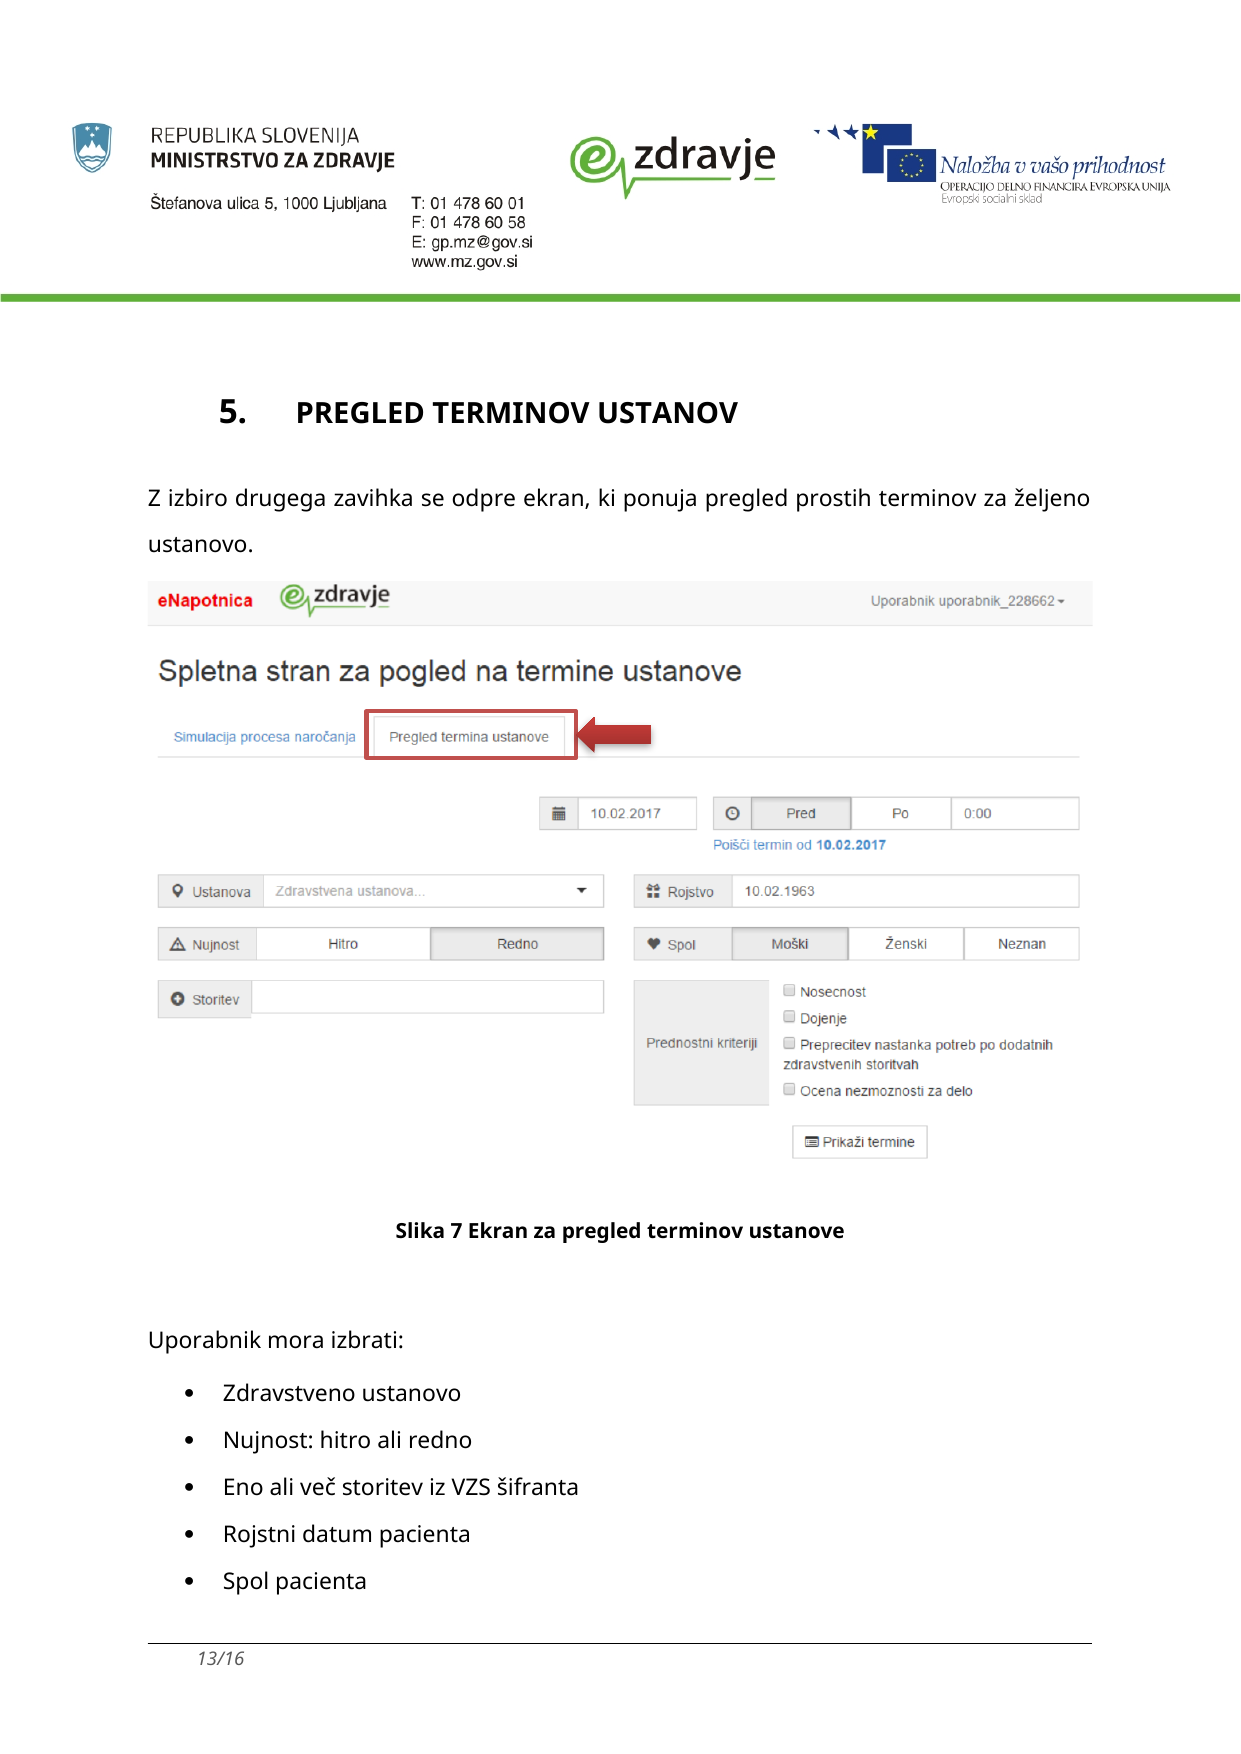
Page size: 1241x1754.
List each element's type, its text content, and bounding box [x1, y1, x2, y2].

picture [0, 80, 1241, 302]
list Zdravstveno ustanovo [185, 1377, 1092, 1408]
text Uporabnik mora izbrati: [148, 1324, 1092, 1355]
picture [147, 581, 1093, 1188]
list Eno ali več storitev iz VZS šifranta [185, 1471, 1092, 1502]
subtitle Pregled terminov ustanov [218, 388, 1092, 434]
list Nujnost: hitro ali redno [185, 1424, 1092, 1455]
text Z izbiro drugega zavihka se odpre ekran, ki ponuja pregled prostih terminov za željeno ustanovo. [148, 481, 1092, 559]
list Rojstni datum pacienta [185, 1518, 1092, 1549]
list Spol pacienta [185, 1565, 1092, 1596]
